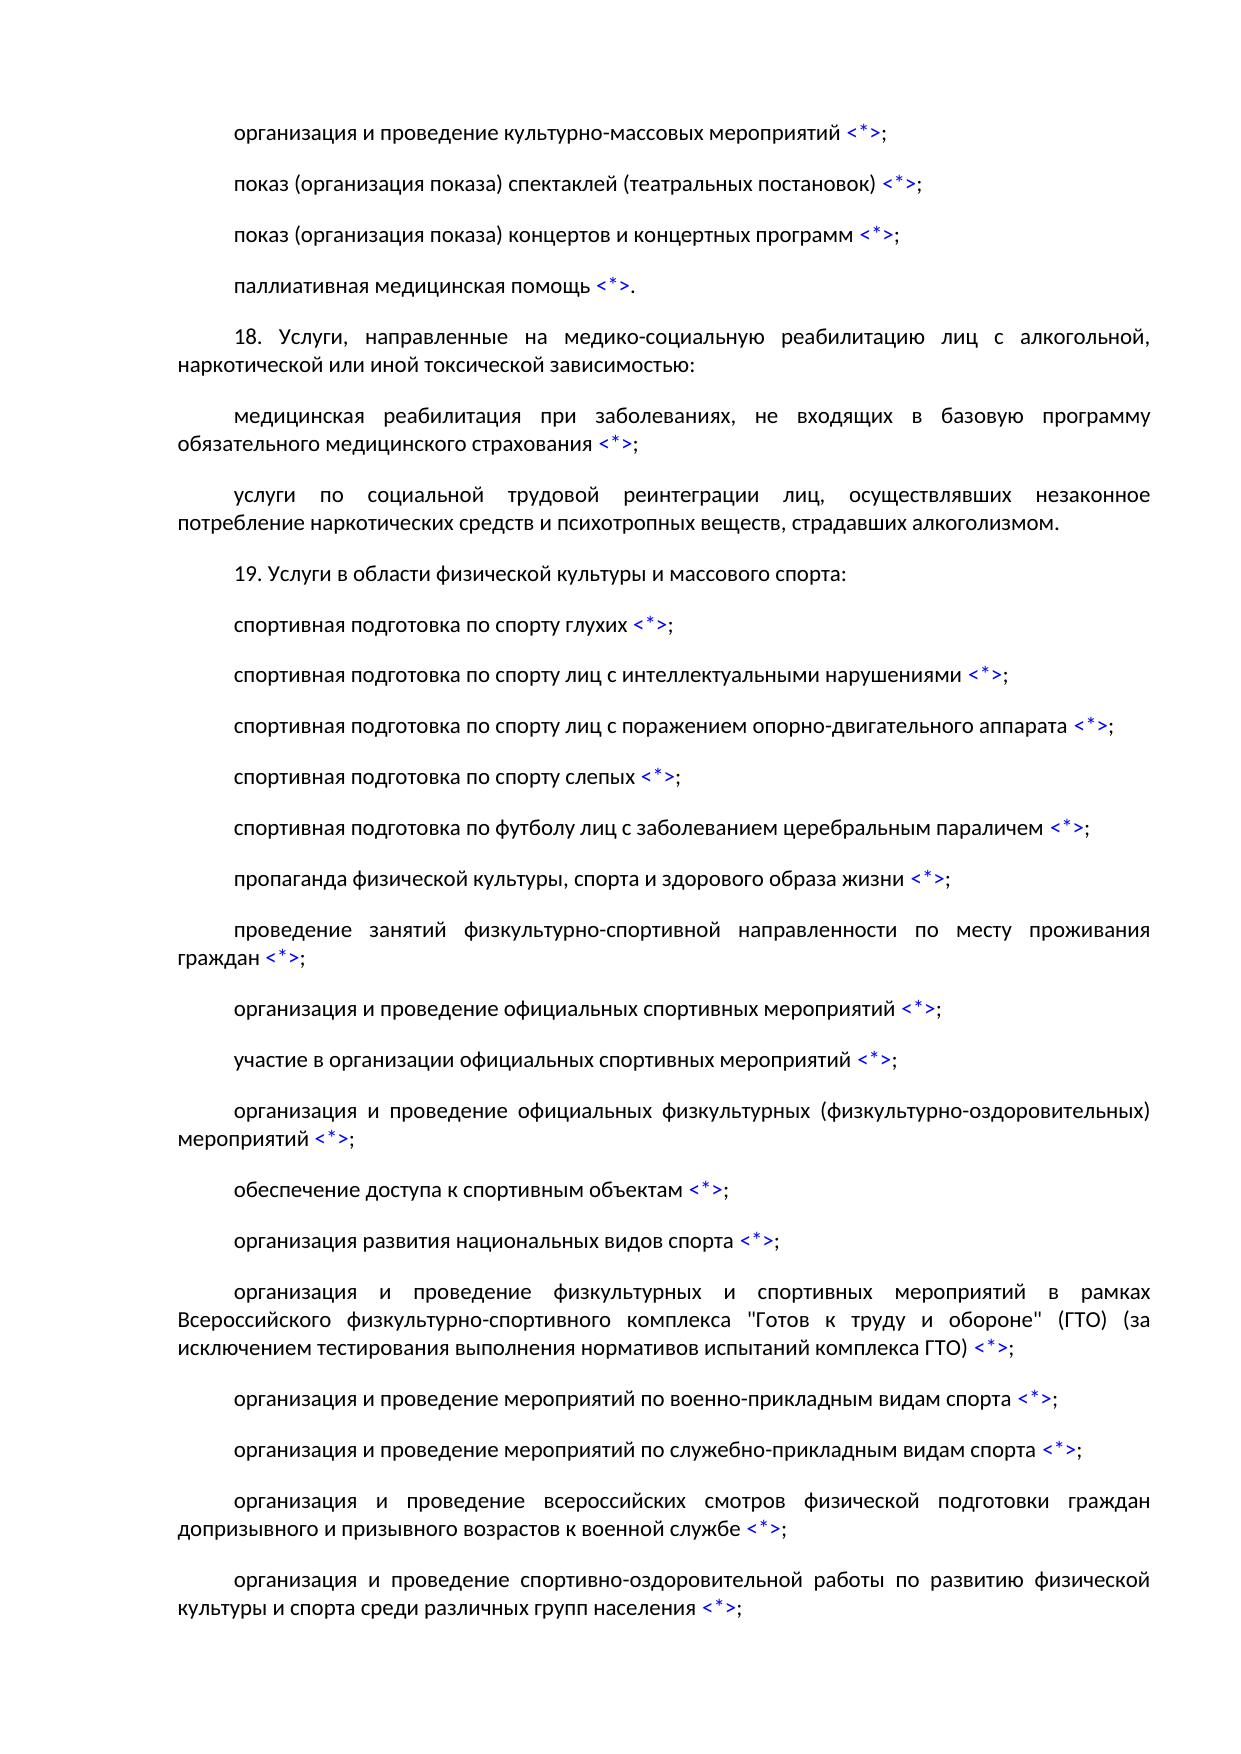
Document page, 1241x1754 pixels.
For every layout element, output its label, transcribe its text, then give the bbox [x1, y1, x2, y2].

text спортивная подготовка по футболу лиц с заболеванием церебральным параличем <*>; [177, 813, 1152, 841]
text спортивная подготовка по спорту слепых <*>; [177, 762, 1152, 791]
text 19. Услуги в области физической культуры и массового спорта: [177, 559, 1152, 587]
text медицинская реабилитация при заболеваниях, не входящих в базовую программу обязательного медицинского страхования <*>; [177, 401, 1152, 457]
text спортивная подготовка по спорту глухих <*>; [177, 610, 1152, 638]
text спортивная подготовка по спорту лиц с поражением опорно-двигательного аппарата <*>; [177, 712, 1152, 739]
text показ (организация показа) спектаклей (театральных постановок) <*>; [177, 169, 1152, 197]
text организация развития национальных видов спорта <*>; [177, 1226, 1152, 1254]
text участие в организации официальных спортивных мероприятий <*>; [177, 1045, 1152, 1073]
text организация и проведение мероприятий по служебно-прикладным видам спорта <*>; [177, 1435, 1152, 1463]
text организация и проведение официальных физкультурных (физкультурно-оздоровительных) мероприятий <*>; [177, 1096, 1152, 1152]
text услуги по социальной трудовой реинтеграции лиц, осуществлявших незаконное потребление наркотических средств и психотропных веществ, страдавших алкоголизмом. [177, 480, 1152, 536]
text спортивная подготовка по спорту лиц с интеллектуальными нарушениями <*>; [177, 661, 1152, 689]
text проведение занятий физкультурно-спортивной направленности по месту проживания граждан <*>; [177, 915, 1152, 971]
text организация и проведение мероприятий по военно-прикладным видам спорта <*>; [177, 1384, 1152, 1412]
text паллиативная медицинская помощь <*>. [177, 271, 1152, 299]
text организация и проведение физкультурных и спортивных мероприятий в рамках Всероссийского физкультурно-спортивного комплекса "Готов к труду и обороне" (ГТО) (за исключением тестирования выполнения нормативов испытаний комплекса ГТО) <*>; [177, 1277, 1152, 1361]
text организация и проведение культурно-массовых мероприятий <*>; [177, 118, 1152, 146]
text показ (организация показа) концертов и концертных программ <*>; [177, 220, 1152, 248]
text организация и проведение официальных спортивных мероприятий <*>; [177, 994, 1152, 1022]
text организация и проведение всероссийских смотров физической подготовки граждан допризывного и призывного возрастов к военной службе <*>; [177, 1486, 1152, 1542]
text обеспечение доступа к спортивным объектам <*>; [177, 1175, 1152, 1203]
text организация и проведение спортивно-оздоровительной работы по развитию физической культуры и спорта среди различных групп населения <*>; [177, 1565, 1152, 1621]
text пропаганда физической культуры, спорта и здорового образа жизни <*>; [177, 864, 1152, 892]
text 18. Услуги, направленные на медико-социальную реабилитацию лиц с алкогольной, наркотической или иной токсической зависимостью: [177, 322, 1152, 378]
